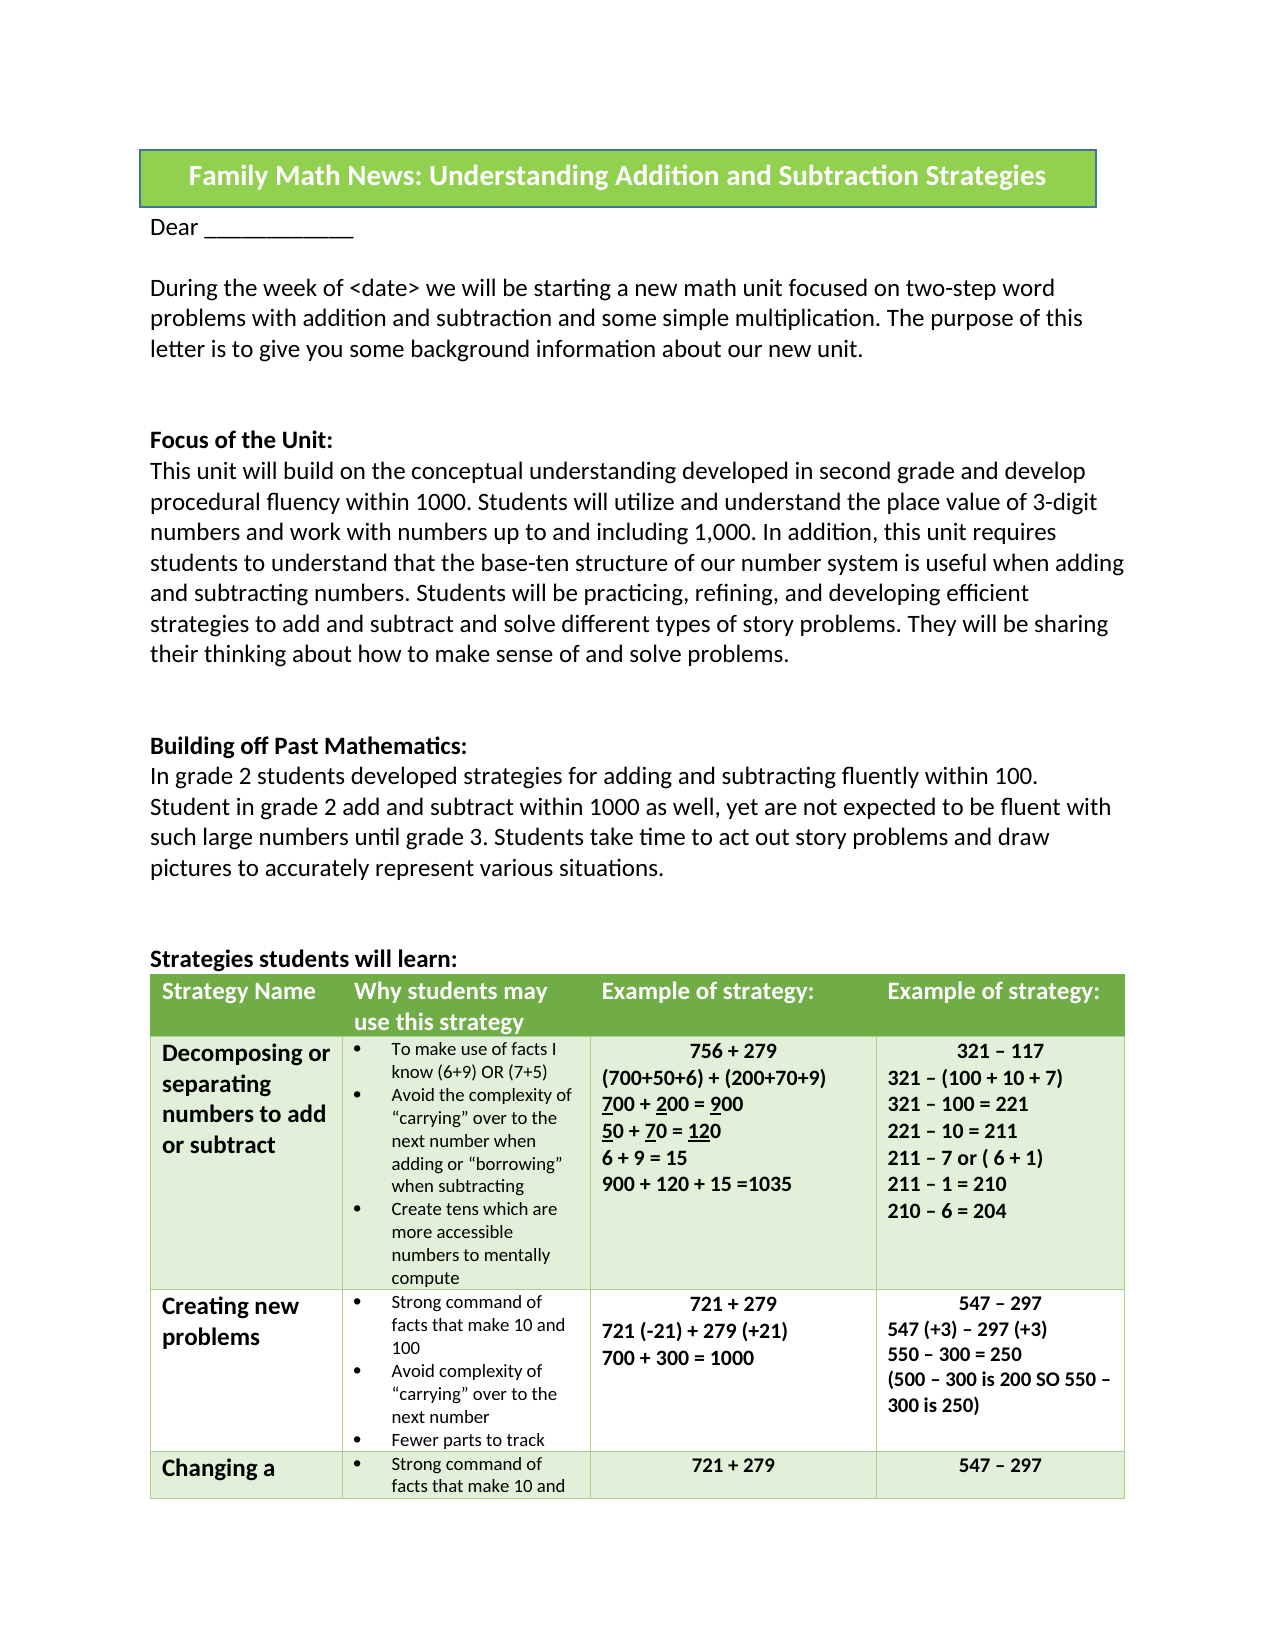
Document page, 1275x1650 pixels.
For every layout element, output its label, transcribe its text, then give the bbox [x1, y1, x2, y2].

table_cell Decomposing or separating numbers to add or subtract [151, 1037, 342, 1289]
table_cell 721 + 279 721 (-21) + 279 (+21) 700 + 300 = 1000 [591, 1290, 876, 1451]
table_cell 321 – 117 321 – (100 + 10 + 7) 321 – 100 = 221 221 – 10 = 211 211 – 7 or ( 6 + 1) 211 – 1 = 210 210 – 6 = 204 [877, 1037, 1124, 1289]
table_header Example of strategy: [591, 975, 876, 1036]
table_cell 756 + 279 (700+50+6) + (200+70+9) 700 + 200 = 900 50 + 70 = 120 6 + 9 = 15 900 + 120 + 15 =1035 [591, 1037, 876, 1289]
text Focus of the Unit: [150, 425, 1125, 455]
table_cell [151, 1452, 342, 1498]
text In grade 2 students developed strategies for adding and subtracting fluently within 100. Student in grade 2 add and subtract within 1000 as well, yet are not expected to be fluent with such large numbers until grade 3. Students take time to act out story problems and draw pictures to accurately represent various situations. [150, 760, 1125, 882]
table_cell 547 – 297 547 (+3) – 297 (+3) 550 – 300 = 250 (500 – 300 is 200 SO 550 – 300 is 250) [877, 1290, 1124, 1451]
text Strategies students will learn: [150, 943, 1125, 974]
text This unit will build on the conceptual understanding developed in second grade and develop procedural fluency within 1000. Students will utilize and understand the place value of 3-digit numbers and work with numbers up to and including 1,000. In addition, this unit requires students to understand that the base-ten structure of our number system is useful when adding and subtracting numbers. Students will be practicing, refining, and developing efficient strategies to add and subtract and solve different types of story problems. They will be sharing their thinking about how to make sense of and solve problems. [150, 455, 1125, 669]
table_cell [591, 1452, 876, 1498]
table_header Example of strategy: [877, 975, 1124, 1036]
text Dear ____________ [150, 181, 1125, 242]
text During the week of <date> we will be starting a new math unit focused on two-step word problems with addition and subtraction and some simple multiplication. The purpose of this letter is to give you some background information about our new unit. [150, 272, 1125, 364]
table_header Why students may use this strategy [343, 975, 590, 1036]
table_header Strategy Name [151, 975, 342, 1036]
table_cell Strong command of facts that make 10 and 100 Avoid complexity of “carrying” over to the next number Fewer parts to track [343, 1290, 590, 1451]
text Building off Past Mathematics: [150, 730, 1125, 760]
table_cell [343, 1452, 590, 1498]
table_cell To make use of facts I know (6+9) OR (7+5) Avoid the complexity of “carrying” over to the next number when adding or “borrowing” when subtracting Create tens which are more accessible numbers to mentally compute [343, 1037, 590, 1289]
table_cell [877, 1452, 1124, 1498]
table_cell Creating new problems [151, 1290, 342, 1451]
